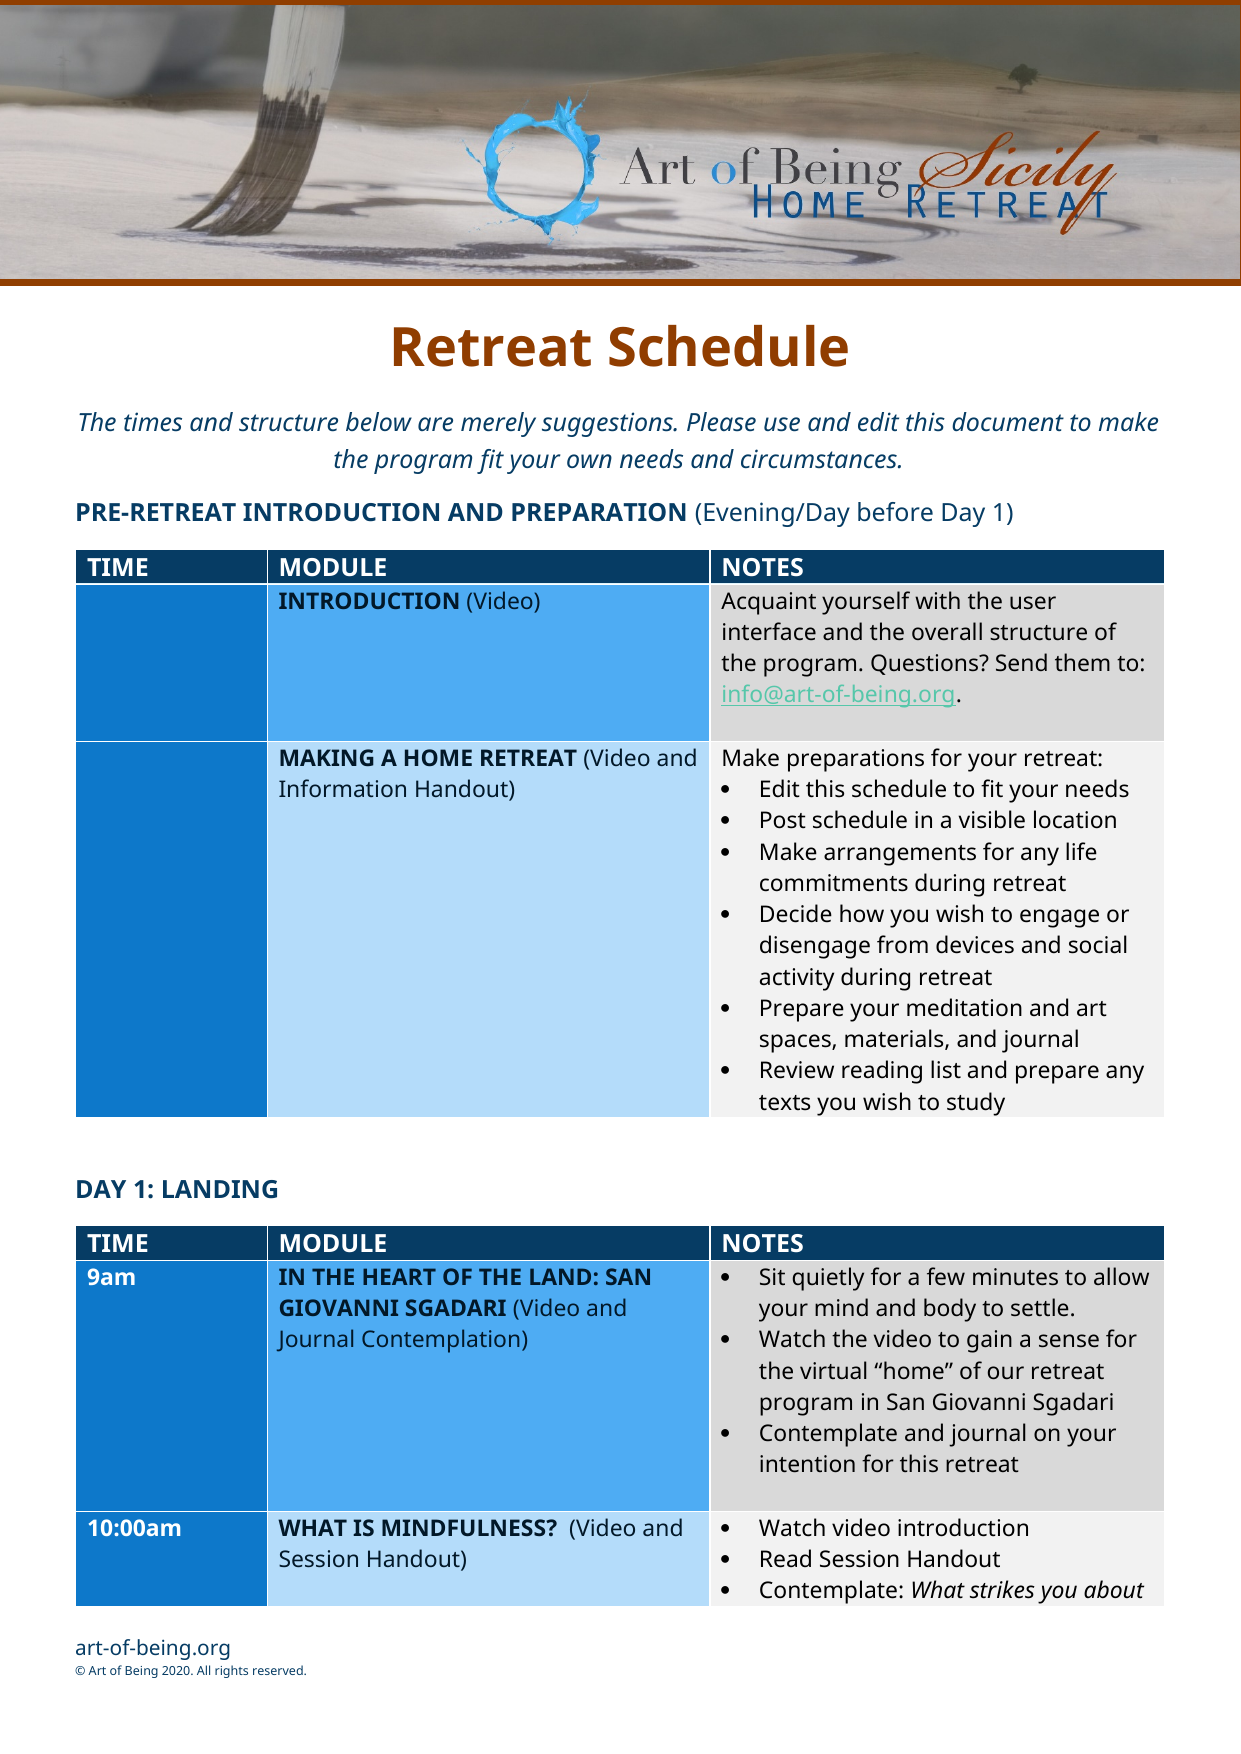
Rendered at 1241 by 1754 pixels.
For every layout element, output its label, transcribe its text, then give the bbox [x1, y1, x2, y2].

table_cell IN THE HEART OF THE LAND: SAN GIOVANNI SGADARI (Video and Journal Contemplation) [268, 1261, 709, 1511]
table_header TIME [76, 550, 267, 583]
table_header NOTES [711, 1226, 1164, 1260]
text PRE-RETREAT INTRODUCTION AND PREPARATION (Evening/Day before Day 1) [75, 495, 1165, 529]
table_header TIME [76, 1226, 267, 1260]
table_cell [268, 1512, 709, 1606]
text The times and structure below are merely suggestions. Please use and edit this document to make the program fit your own needs and circumstances. [75, 405, 1165, 476]
table_cell Acquaint yourself with the user interface and the overall structure of the program. Questions? Send them to: info@art-of-being.org. [711, 585, 1164, 741]
table_cell INTRODUCTION (Video) [268, 585, 709, 741]
table_cell 9am [76, 1261, 267, 1511]
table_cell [711, 1512, 1164, 1606]
table_cell Sit quietly for a few minutes to allow your mind and body to settle. Watch the video to gain a sense for the virtual “home” of our retreat program in San Giovanni Sgadari Contemplate and journal on your intention for this retreat [711, 1261, 1164, 1511]
table_header MODULE [268, 1226, 709, 1260]
text Retreat Schedule [75, 308, 1165, 382]
picture [0, 5, 1240, 279]
table_cell [76, 585, 267, 741]
table_cell Make preparations for your retreat: Edit this schedule to fit your needs Post schedule in a visible location Make arrangements for any life commitments during retreat Decide how you wish to engage or disengage from devices and social activity during retreat Prepare your meditation and art spaces, materials, and journal Review reading list and prepare any texts you wish to study [711, 742, 1164, 1117]
table_cell MAKING A HOME RETREAT (Video and Information Handout) [268, 742, 709, 1117]
text DAY 1: LANDING [75, 1171, 1165, 1205]
table_cell [76, 742, 267, 1117]
table_header NOTES [711, 550, 1164, 583]
table_cell 10:00am [76, 1512, 267, 1606]
table_header MODULE [268, 550, 709, 583]
